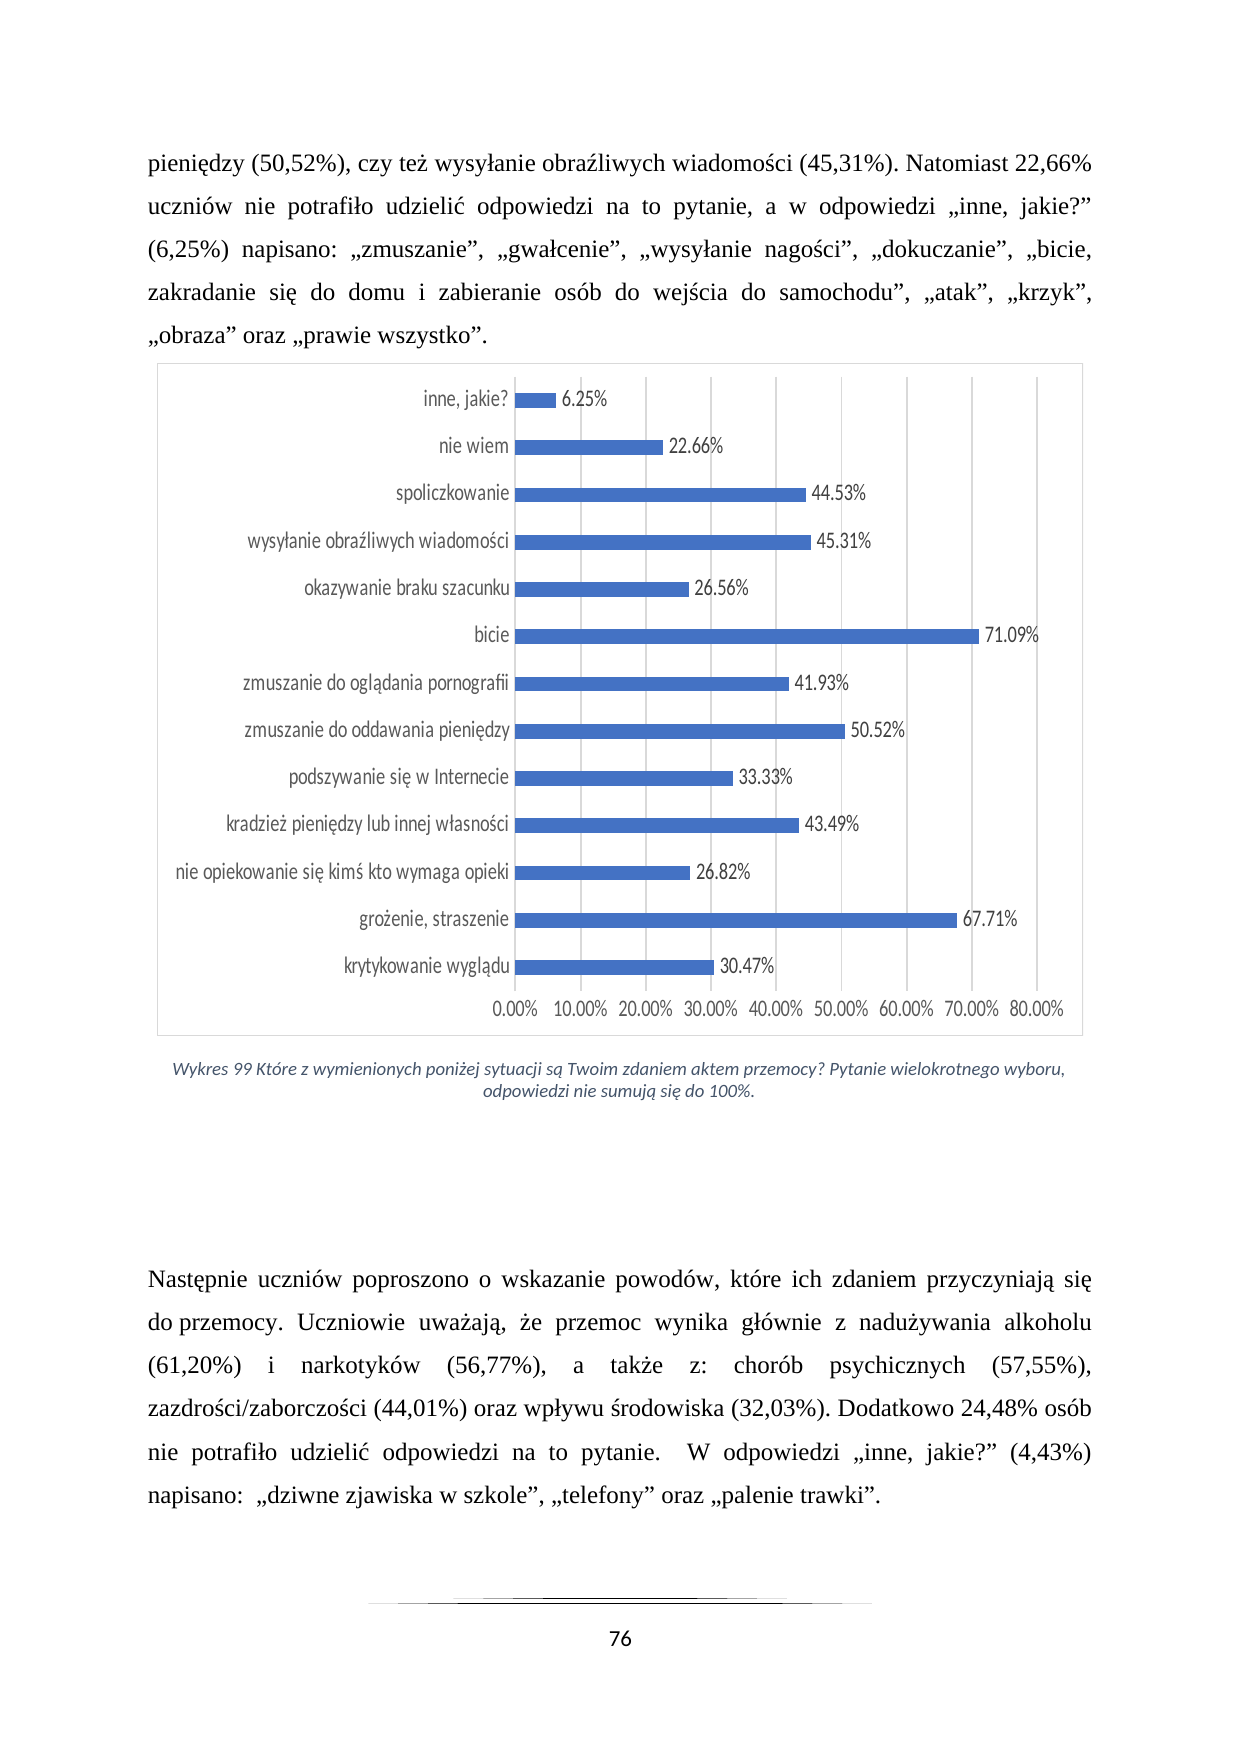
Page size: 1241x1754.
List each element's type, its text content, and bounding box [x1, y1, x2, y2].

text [148, 148, 1093, 349]
text Następnie uczniów poproszono o wskazanie powodów, które ich zdaniem przyczyniają się do przemocy. Uczniowie uważają, że przemoc wynika głównie z nadużywania alkoholu (61,20%) i narkotyków (56,77%), a także z: chorób psychicznych (57,55%), zazdrości/zaborczości (44,01%) oraz wpływu środowiska (32,03%). Dodatkowo 24,48% osób nie potrafiło udzielić odpowiedzi na to pytanie. W odpowiedzi „inne, jakie?” (4,43%) napisano: „dziwne zjawiska w szkole”, „telefony” oraz „palenie trawki”. [148, 1264, 1093, 1508]
